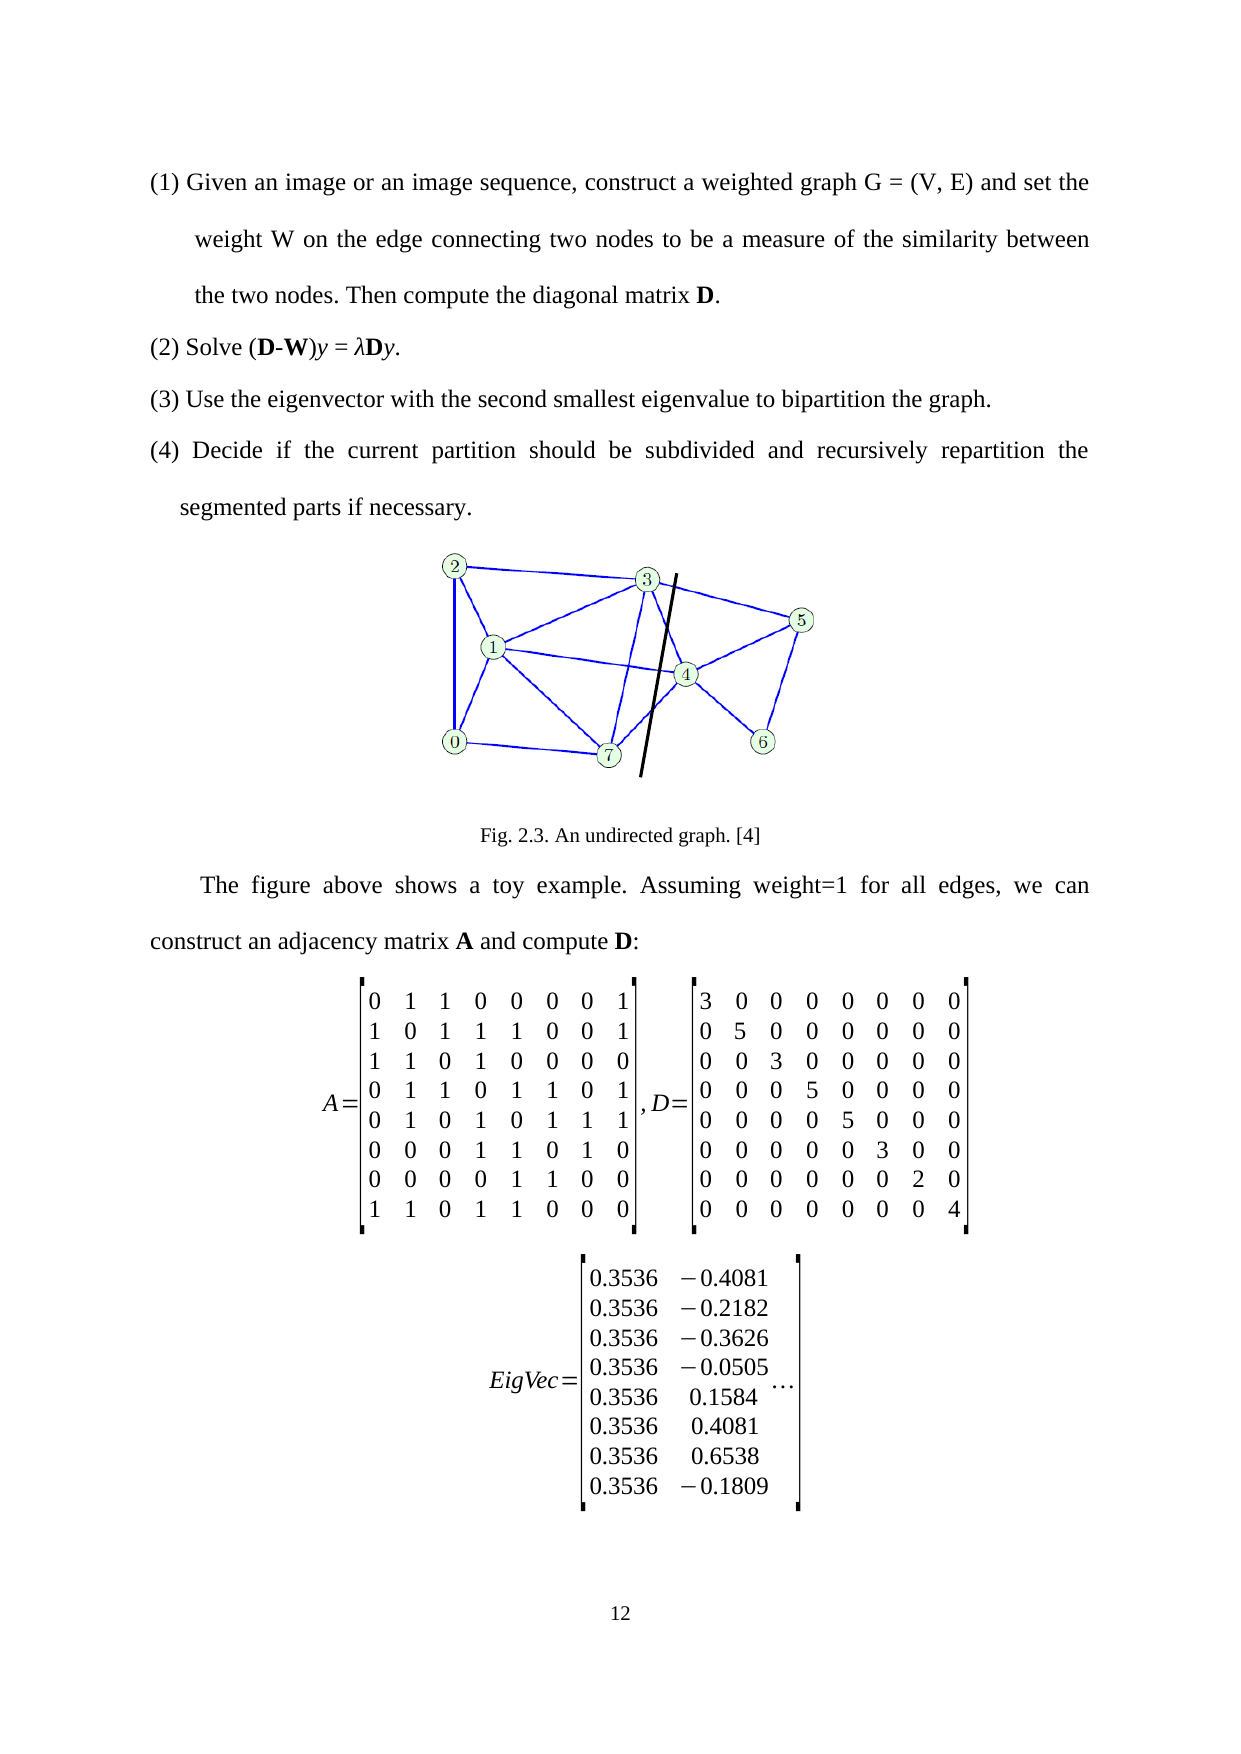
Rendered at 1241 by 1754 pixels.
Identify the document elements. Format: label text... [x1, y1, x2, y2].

picture [420, 539, 820, 776]
text (3) Use the eigenvector with the second smallest eigenvalue to bipartition the graph. [150, 379, 1090, 417]
text The figure above shows a toy example. Assuming weight=1 for all edges, we can construct an adjacency matrix A and compute D: [150, 866, 1090, 959]
text (1) Given an image or an image sequence, construct a weighted graph G = (V, E) and set the weight W on the edge connecting two nodes to be a measure of the similarity between the two nodes. Then compute the diagonal matrix D. [150, 163, 1090, 313]
text (4) Decide if the current partition should be subdivided and recursively repartition the segmented parts if necessary. [150, 431, 1090, 525]
text (2) Solve (D-W)y = λDy. [150, 327, 1090, 365]
text Fig. 2.3. An undirected graph. [4] [150, 816, 1090, 854]
